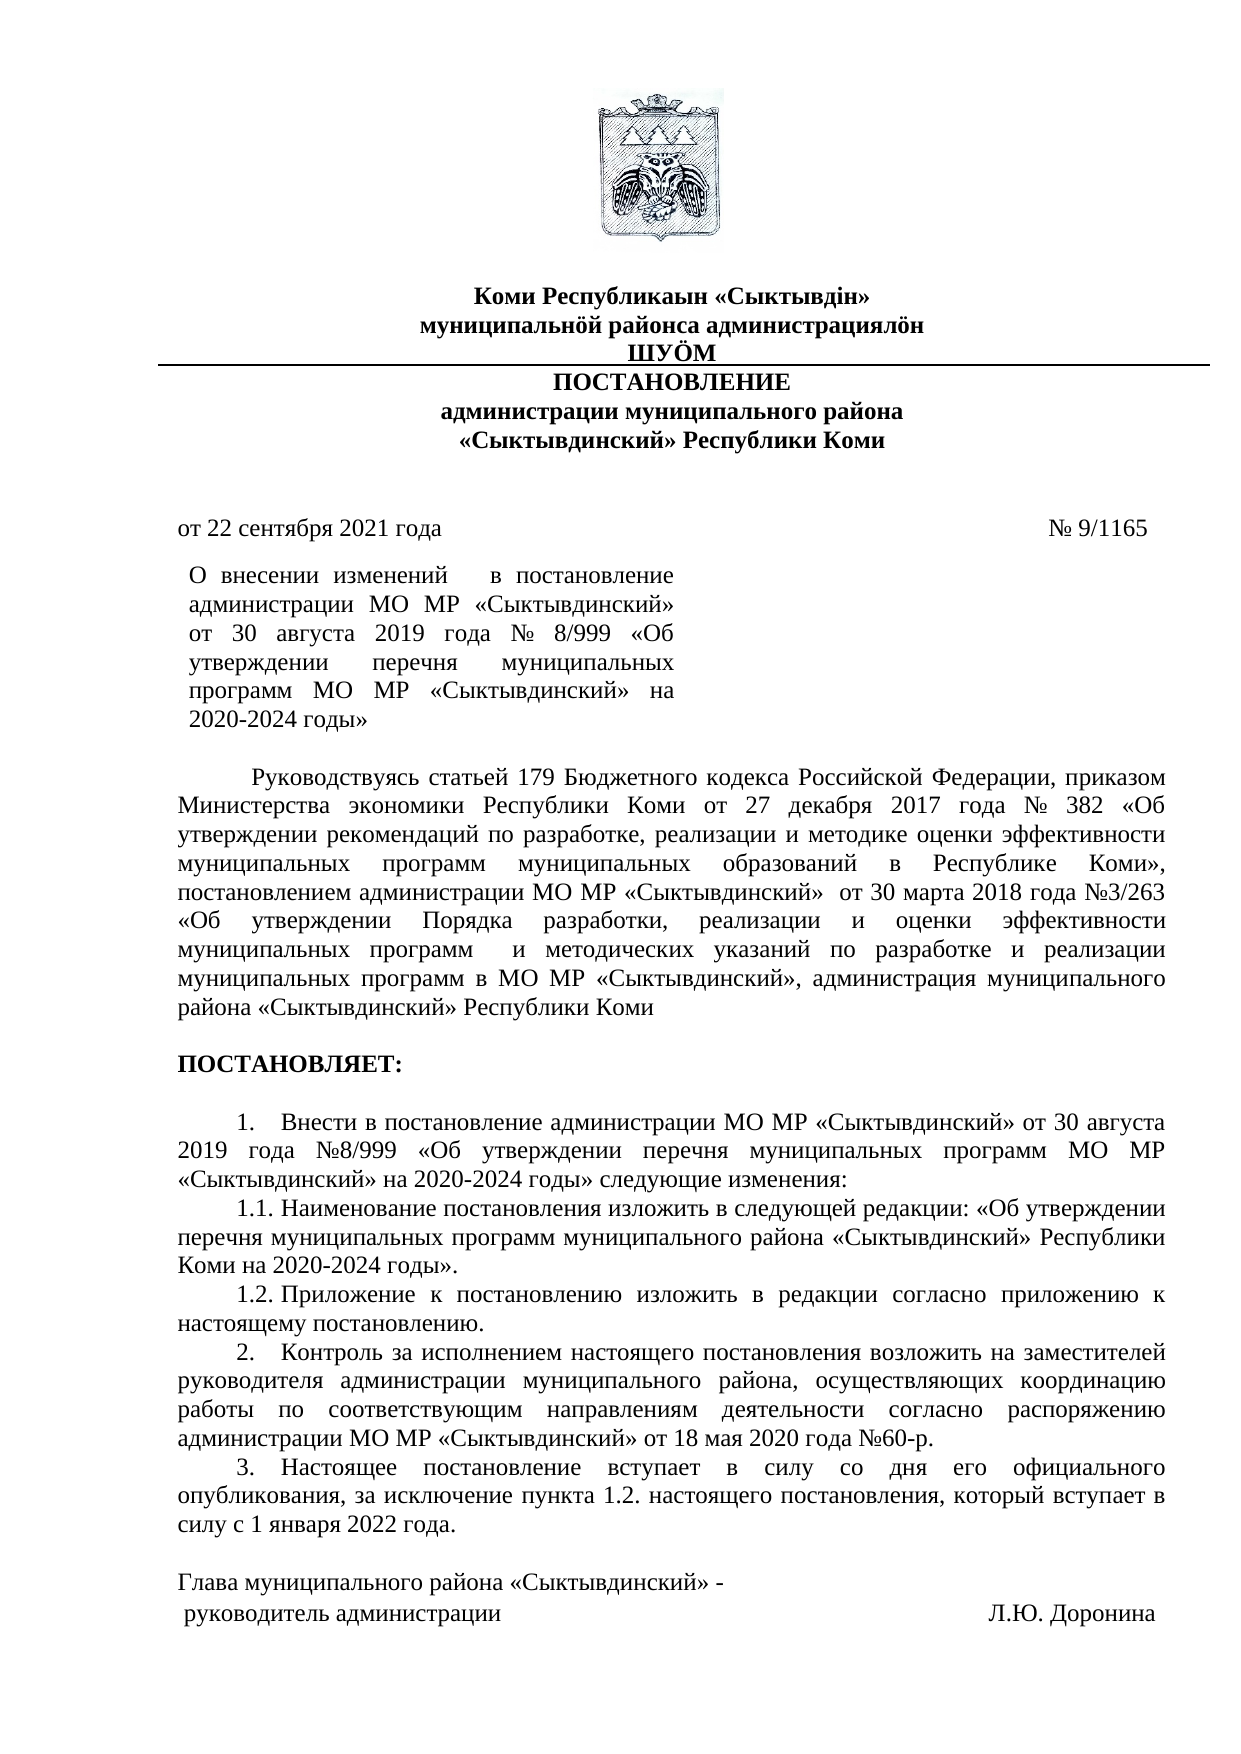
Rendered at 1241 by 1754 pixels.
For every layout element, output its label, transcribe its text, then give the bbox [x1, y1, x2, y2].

text руководитель администрации Л.Ю. Доронина [177, 1598, 1167, 1627]
picture [592, 88, 724, 253]
text Глава муниципального района «Сыктывдинский» - [177, 1567, 1167, 1596]
subtitle ШУÖМ [177, 338, 1167, 364]
text Руководствуясь статьей 179 Бюджетного кодекса Российской Федерации, приказом Министерства экономики Республики Коми от 27 декабря 2017 года № 382 «Об утверждении рекомендаций по разработке, реализации и методике оценки эффективности муниципальных программ муниципальных образований в Республике Коми», постановлением администрации МО МР «Сыктывдинский» от 30 марта 2018 года №3/263 «Об утверждении Порядка разработки, реализации и оценки эффективности муниципальных программ и методических указаний по разработке и реализации муниципальных программ в МО МР «Сыктывдинский», администрация муниципального района «Сыктывдинский» Республики Коми [177, 762, 1167, 1021]
table_header О внесении изменений в постановление администрации МО МР «Сыктывдинский» от 30 августа 2019 года № 8/999 «Об утверждении перечня муниципальных программ МО МР «Сыктывдинский» на 2020-2024 годы» [177, 561, 686, 762]
text муниципальнӧй районса администрациялӧн [177, 310, 1167, 338]
subtitle ПОСТАНОВЛЕНИЕ [177, 367, 1167, 396]
list Настоящее постановление вступает в силу со дня его официального опубликования, за исключение пункта 1.2. настоящего постановления, который вступает в силу с 1 января 2022 года. [177, 1452, 1167, 1538]
text Коми Республикаын «Сыктывдін» [177, 281, 1167, 310]
list Приложение к постановлению изложить в редакции согласно приложению к настоящему постановлению. [177, 1279, 1167, 1337]
text от 22 сентября 2021 года № 9/1165 [177, 513, 1167, 542]
list Внести в постановление администрации МО МР «Сыктывдинский» от 30 августа 2019 года №8/999 «Об утверждении перечня муниципальных программ МО МР «Сыктывдинский» на 2020-2024 годы» следующие изменения: [177, 1107, 1167, 1193]
text «Сыктывдинский» Республики Коми [177, 425, 1167, 453]
list Контроль за исполнением настоящего постановления возложить на заместителей руководителя администрации муниципального района, осуществляющих координацию работы по соответствующим направлениям деятельности согласно распоряжению администрации МО МР «Сыктывдинский» от 18 мая 2020 года №60-р. [177, 1337, 1167, 1452]
text администрации муниципального района [177, 396, 1167, 425]
list Наименование постановления изложить в следующей редакции: «Об утверждении перечня муниципальных программ муниципального района «Сыктывдинский» Республики Коми на 2020-2024 годы». [177, 1193, 1167, 1279]
text ПОСТАНОВЛЯЕТ: [177, 1049, 1167, 1078]
